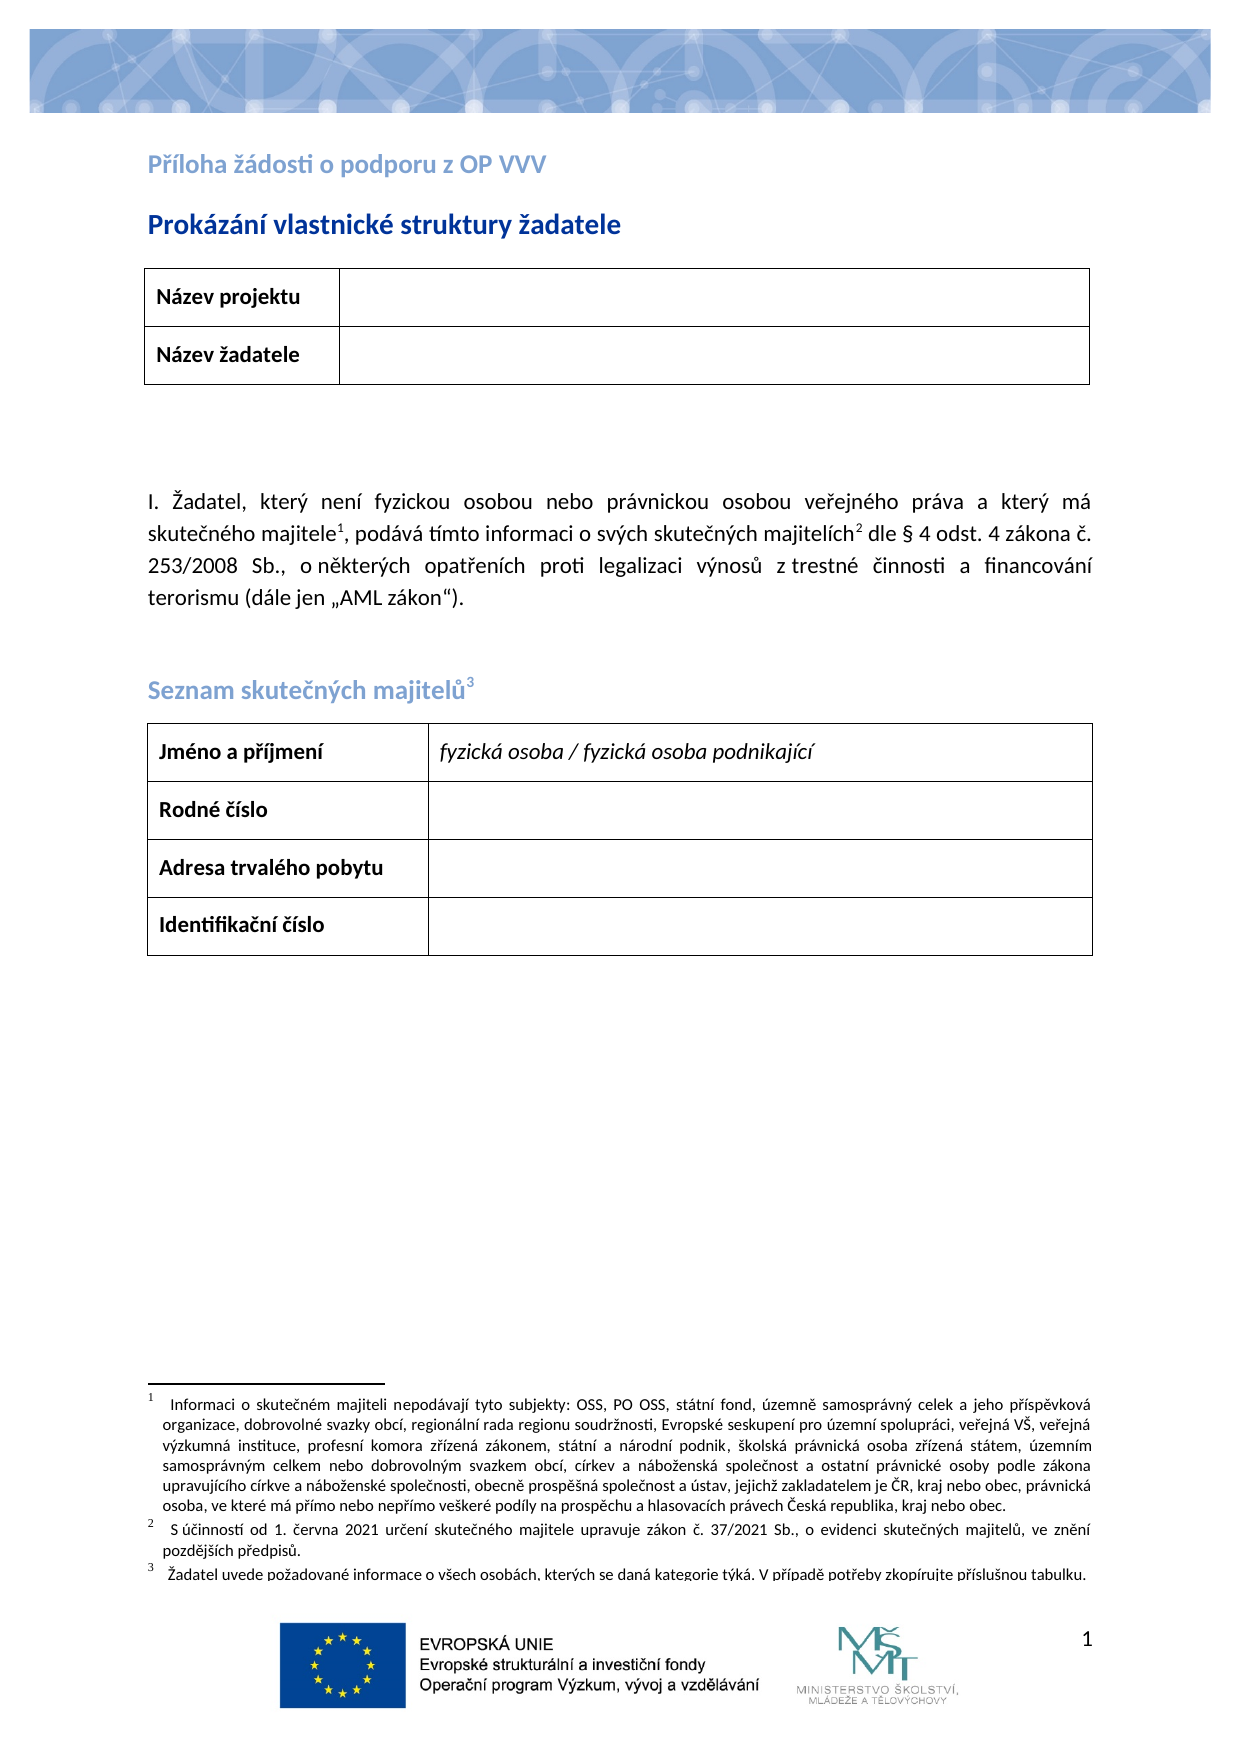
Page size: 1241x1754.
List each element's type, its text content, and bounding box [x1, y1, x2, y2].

table_cell [340, 327, 1089, 384]
table_cell [429, 840, 1092, 897]
table_cell [429, 898, 1092, 955]
picture [237, 1581, 1000, 1750]
table_header [340, 269, 1089, 326]
table_header Název projektu [145, 269, 339, 326]
table_header fyzická osoba / fyzická osoba podnikající [429, 724, 1092, 781]
text I. Žadatel, který není fyzickou osobou nebo právnickou osobou veřejného práva a který má skutečného majitele, podává tímto informaci o svých skutečných majitelích dle § 4 odst. 4 zákona č. 253/2008 Sb., o některých opatřeních proti legalizaci výnosů z trestné činnosti a financování terorismu (dále jen „AML zákon“). [148, 487, 1092, 612]
table_cell Název žadatele [145, 327, 339, 384]
picture [29, 29, 1211, 113]
subtitle Prokázání vlastnické struktury žadatele [148, 206, 1092, 242]
table_cell [429, 782, 1092, 839]
table_cell Adresa trvalého pobytu [148, 840, 428, 897]
table_header Jméno a příjmení [148, 724, 428, 781]
table_cell Identifikační číslo [148, 898, 428, 955]
subtitle Příloha žádosti o podporu z OP VVV [148, 148, 1092, 181]
table_cell Rodné číslo [148, 782, 428, 839]
subtitle Seznam skutečných majitelů [148, 673, 1092, 706]
